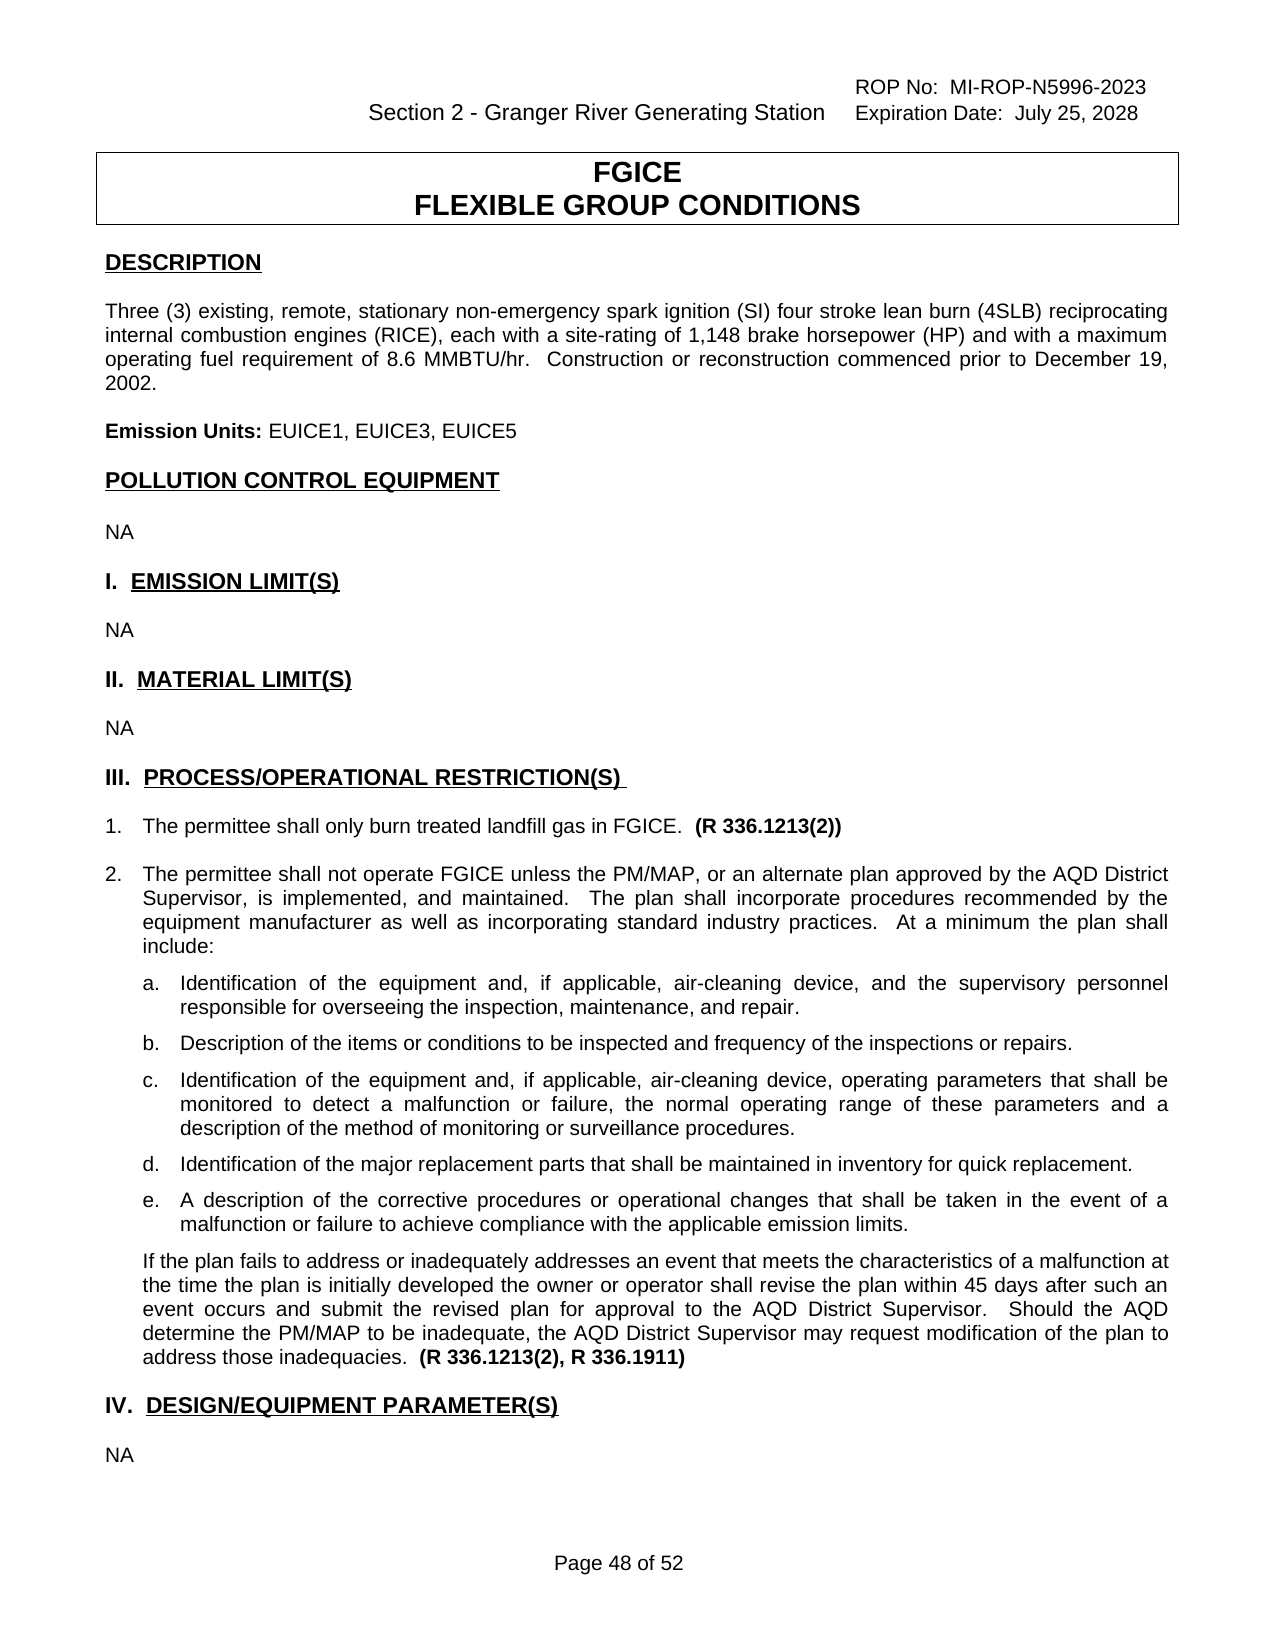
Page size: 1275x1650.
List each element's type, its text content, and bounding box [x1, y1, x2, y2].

text II. MATERIAL LIMIT(S) [105, 666, 1170, 692]
text IV. DESIGN/EQUIPMENT PARAMETER(S) [105, 1392, 1170, 1419]
text POLLUTION CONTROL EQUIPMENT [105, 467, 1170, 493]
list Identification of the equipment and, if applicable, air-cleaning device, operating parameters that shall be monitored to detect a malfunction or failure, the normal operating range of these parameters and a description of the method of monitoring or surveillance procedures. [142, 1067, 1170, 1139]
list Identification of the major replacement parts that shall be maintained in inventory for quick replacement. [142, 1152, 1170, 1176]
list The permittee shall not operate FGICE unless the PM/MAP, or an alternate plan approved by the AQD District Supervisor, is implemented, and maintained. The plan shall incorporate procedures recommended by the equipment manufacturer as well as incorporating standard industry practices. At a minimum the plan shall include: [105, 862, 1170, 958]
text NA [105, 1443, 1170, 1467]
subtitle FGICE [97, 153, 1178, 185]
list The permittee shall only burn treated landfill gas in FGICE. (R 336.1213(2)) [105, 814, 1170, 838]
text DESCRIPTION [105, 249, 1170, 275]
text NA [105, 520, 1170, 544]
list Identification of the equipment and, if applicable, air-cleaning device, and the supervisory personnel responsible for overseeing the inspection, maintenance, and repair. [142, 971, 1170, 1018]
text NA [105, 716, 1170, 740]
list A description of the corrective procedures or operational changes that shall be taken in the event of a malfunction or failure to achieve compliance with the applicable emission limits. [142, 1188, 1170, 1236]
text FLEXIBLE GROUP CONDITIONS [97, 185, 1178, 224]
text Emission Units: EUICE1, EUICE3, EUICE5 [105, 419, 1170, 443]
text NA [105, 618, 1170, 642]
text Three (3) existing, remote, stationary non-emergency spark ignition (SI) four stroke lean burn (4SLB) reciprocating internal combustion engines (RICE), each with a site-rating of 1,148 brake horsepower (HP) and with a maximum operating fuel requirement of 8.6 MMBTU/hr. Construction or reconstruction commenced prior to December 19, 2002. [105, 299, 1170, 395]
text III. PROCESS/OPERATIONAL RESTRICTION(S) [105, 764, 1170, 790]
list Description of the items or conditions to be inspected and frequency of the inspections or repairs. [142, 1031, 1170, 1055]
text If the plan fails to address or inadequately addresses an event that meets the characteristics of a malfunction at the time the plan is initially developed the owner or operator shall revise the plan within 45 days after such an event occurs and submit the revised plan for approval to the AQD District Supervisor. Should the AQD determine the PM/MAP to be inadequate, the AQD District Supervisor may request modification of the plan to address those inadequacies. (R 336.1213(2), R 336.1911) [142, 1249, 1170, 1368]
text I. EMISSION LIMIT(S) [105, 568, 1170, 594]
